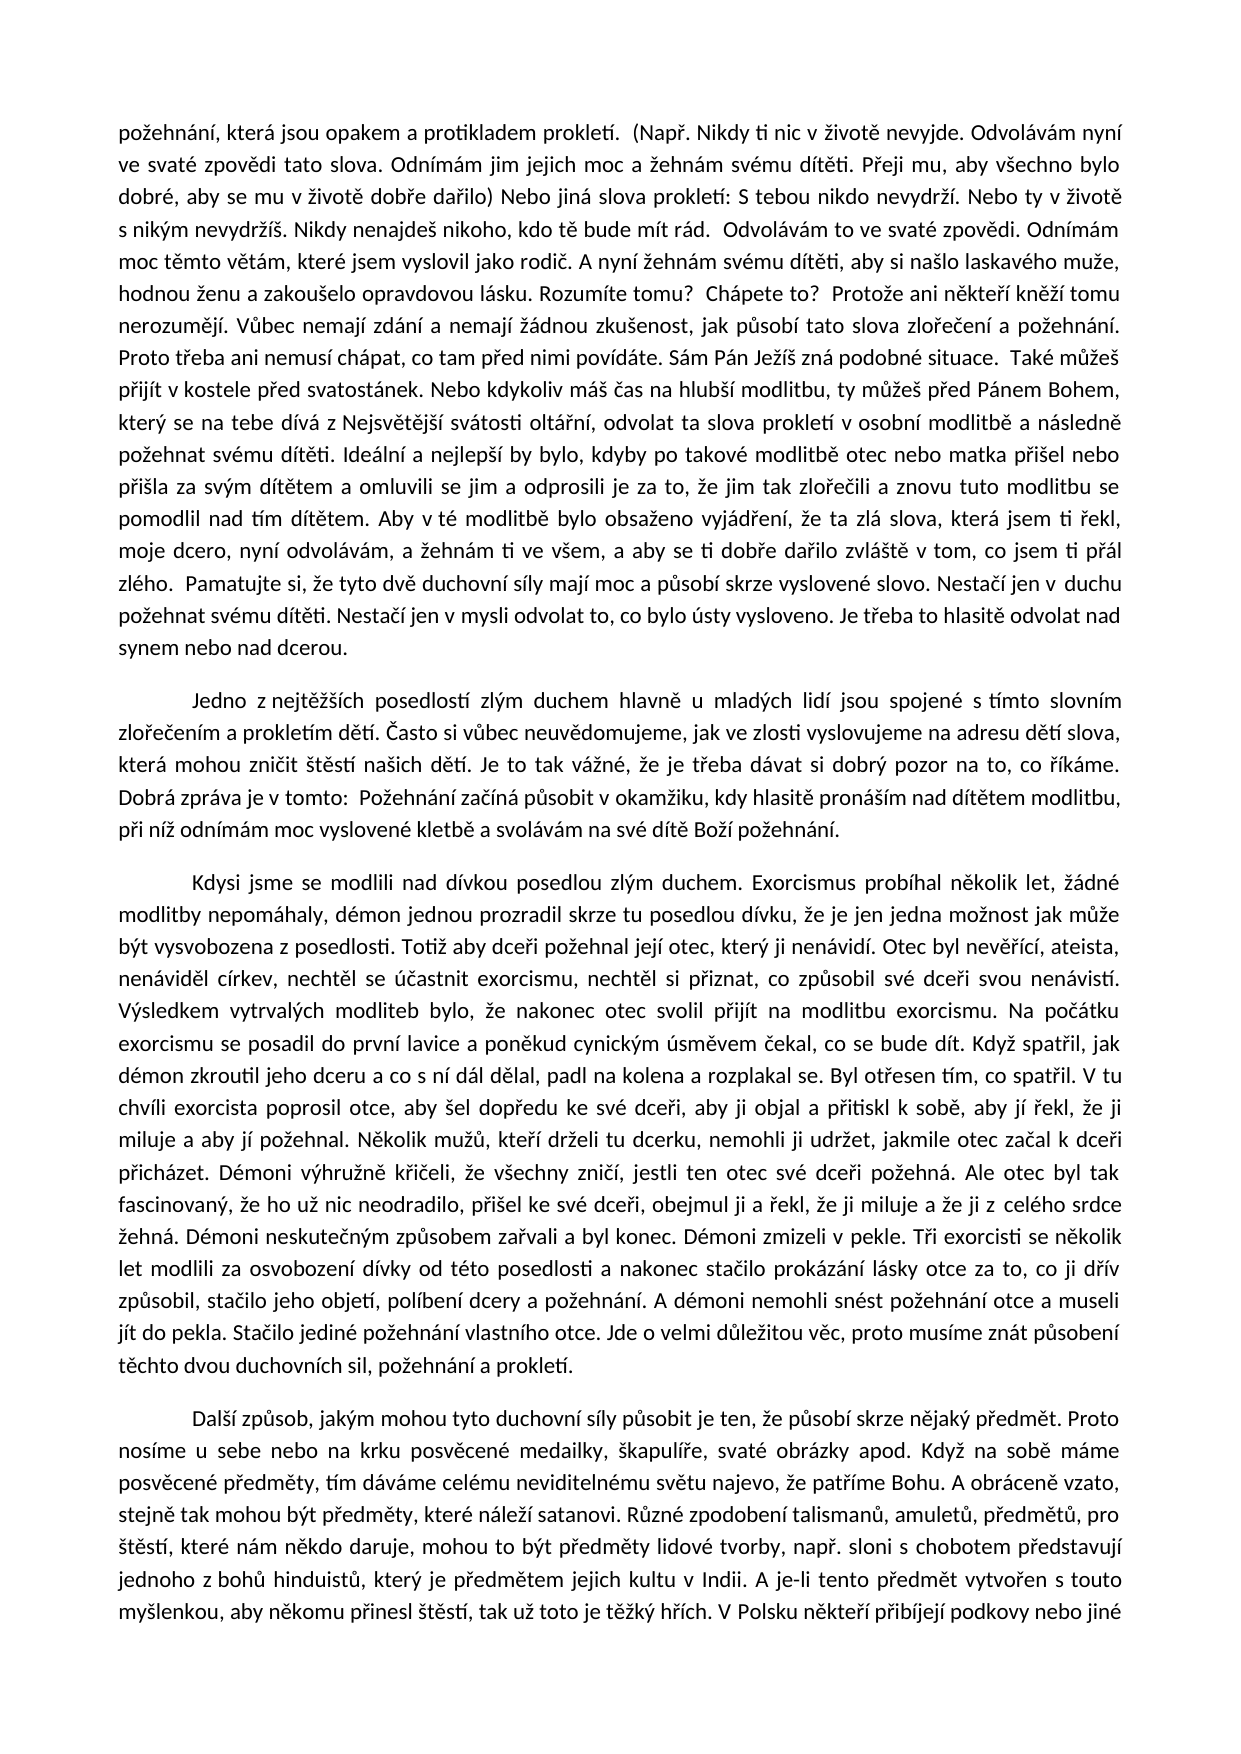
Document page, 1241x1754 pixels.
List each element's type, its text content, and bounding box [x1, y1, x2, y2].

text Kdysi jsme se modlili nad dívkou posedlou zlým duchem. Exorcismus probíhal několik let, žádné modlitby nepomáhaly, démon jednou prozradil skrze tu posedlou dívku, že je jen jedna možnost jak může být vysvobozena z posedlosti. Totiž aby dceři požehnal její otec, který ji nenávidí. Otec byl nevěřící, ateista, nenáviděl církev, nechtěl se účastnit exorcismu, nechtěl si přiznat, co způsobil své dceři svou nenávistí. Výsledkem vytrvalých modliteb bylo, že nakonec otec svolil přijít na modlitbu exorcismu. Na počátku exorcismu se posadil do první lavice a poněkud cynickým úsměvem čekal, co se bude dít. Když spatřil, jak démon zkroutil jeho dceru a co s ní dál dělal, padl na kolena a rozplakal se. Byl otřesen tím, co spatřil. V tu chvíli exorcista poprosil otce, aby šel dopředu ke své dceři, aby ji objal a přitiskl k sobě, aby jí řekl, že ji miluje a aby jí požehnal. Několik mužů, kteří drželi tu dcerku, nemohli ji udržet, jakmile otec začal k dceři přicházet. Démoni výhružně křičeli, že všechny zničí, jestli ten otec své dceři požehná. Ale otec byl tak fascinovaný, že ho už nic neodradilo, přišel ke své dceři, obejmul ji a řekl, že ji miluje a že ji z celého srdce žehná. Démoni neskutečným způsobem zařvali a byl konec. Démoni zmizeli v pekle. Tři exorcisti se několik let modlili za osvobození dívky od této posedlosti a nakonec stačilo prokázání lásky otce za to, co ji dřív způsobil, stačilo jeho objetí, políbení dcery a požehnání. A démoni nemohli snést požehnání otce a museli jít do pekla. Stačilo jediné požehnání vlastního otce. Jde o velmi důležitou věc, proto musíme znát působení těchto dvou duchovních sil, požehnání a prokletí. [118, 868, 1122, 1379]
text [118, 1404, 1122, 1625]
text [118, 118, 1122, 661]
text Jedno z nejtěžších posedlostí zlým duchem hlavně u mladých lidí jsou spojené s tímto slovním zlořečením a prokletím dětí. Často si vůbec neuvědomujeme, jak ve zlosti vyslovujeme na adresu dětí slova, která mohou zničit štěstí našich dětí. Je to tak vážné, že je třeba dávat si dobrý pozor na to, co říkáme. Dobrá zpráva je v tomto: Požehnání začíná působit v okamžiku, kdy hlasitě pronáším nad dítětem modlitbu, při níž odnímám moc vyslovené kletbě a svolávám na své dítě Boží požehnání. [118, 686, 1122, 843]
